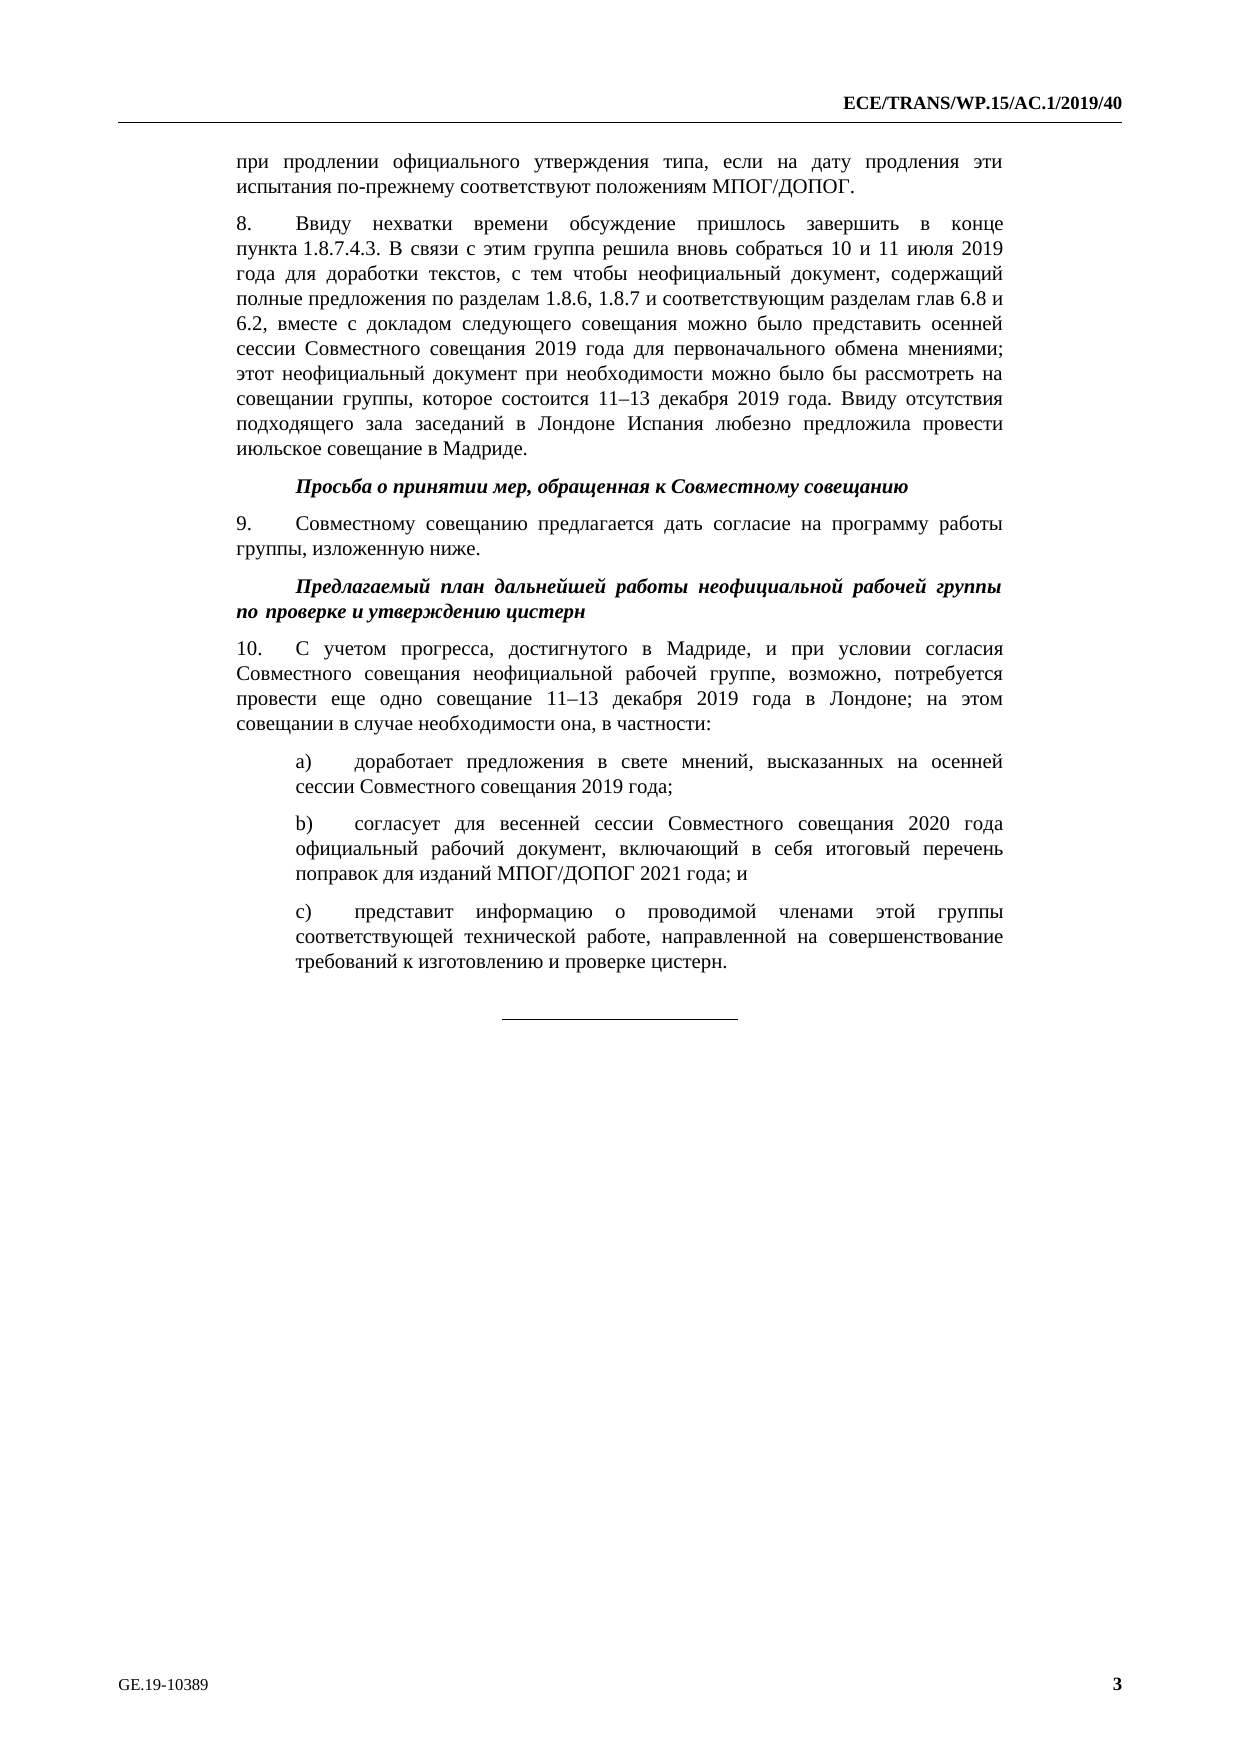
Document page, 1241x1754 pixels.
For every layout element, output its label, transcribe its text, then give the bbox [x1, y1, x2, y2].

text Просьба о принятии мер, обращенная к Совместному совещанию [236, 473, 1004, 498]
text 10. С учетом прогресса, достигнутого в Мадриде, и при условии согласия Совместного совещания неофициальной рабочей группе, возможно, потребуется провести еще одно совещание 11–13 декабря 2019 года в Лондоне; на этом совещании в случае необходимости она, в частности: [236, 635, 1004, 735]
text 8. Ввиду нехватки времени обсуждение пришлось завершить в конце пункта 1.8.7.4.3. В связи с этим группа решила вновь собраться 10 и 11 июля 2019 года для доработки текстов, с тем чтобы неофициальный документ, содержащий полные предложения по разделам 1.8.6, 1.8.7 и соответствующим разделам глав 6.8 и 6.2, вместе с докладом следующего совещания можно было представить осенней сессии Совместного совещания 2019 года для первоначального обмена мнениями; этот неофициальный документ при необходимости можно было бы рассмотреть на совещании группы, которое состоится 11–13 декабря 2019 года. Ввиду отсутствия подходящего зала заседаний в Лондоне Испания любезно предложила провести июльское совещание в Мадриде. [236, 210, 1004, 460]
text a) доработает предложения в свете мнений, высказанных на осенней сессии Совместного совещания 2019 года; [295, 748, 1004, 798]
text Предлагаемый план дальнейшей работы неофициальной рабочей группы по проверке и утверждению цистерн [236, 573, 1004, 623]
text с) представит информацию о проводимой членами этой группы соответствующей технической работе, направленной на совершенствование требований к изготовлению и проверке цистерн. [295, 898, 1004, 973]
text b) согласует для весенней сессии Совместного совещания 2020 года официальный рабочий документ, включающий в себя итоговый перечень поправок для изданий МПОГ/ДОПОГ 2021 года; и [295, 810, 1004, 885]
text 9. Совместному совещанию предлагается дать согласие на программу работы группы, изложенную ниже. [236, 510, 1004, 560]
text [236, 148, 1004, 198]
